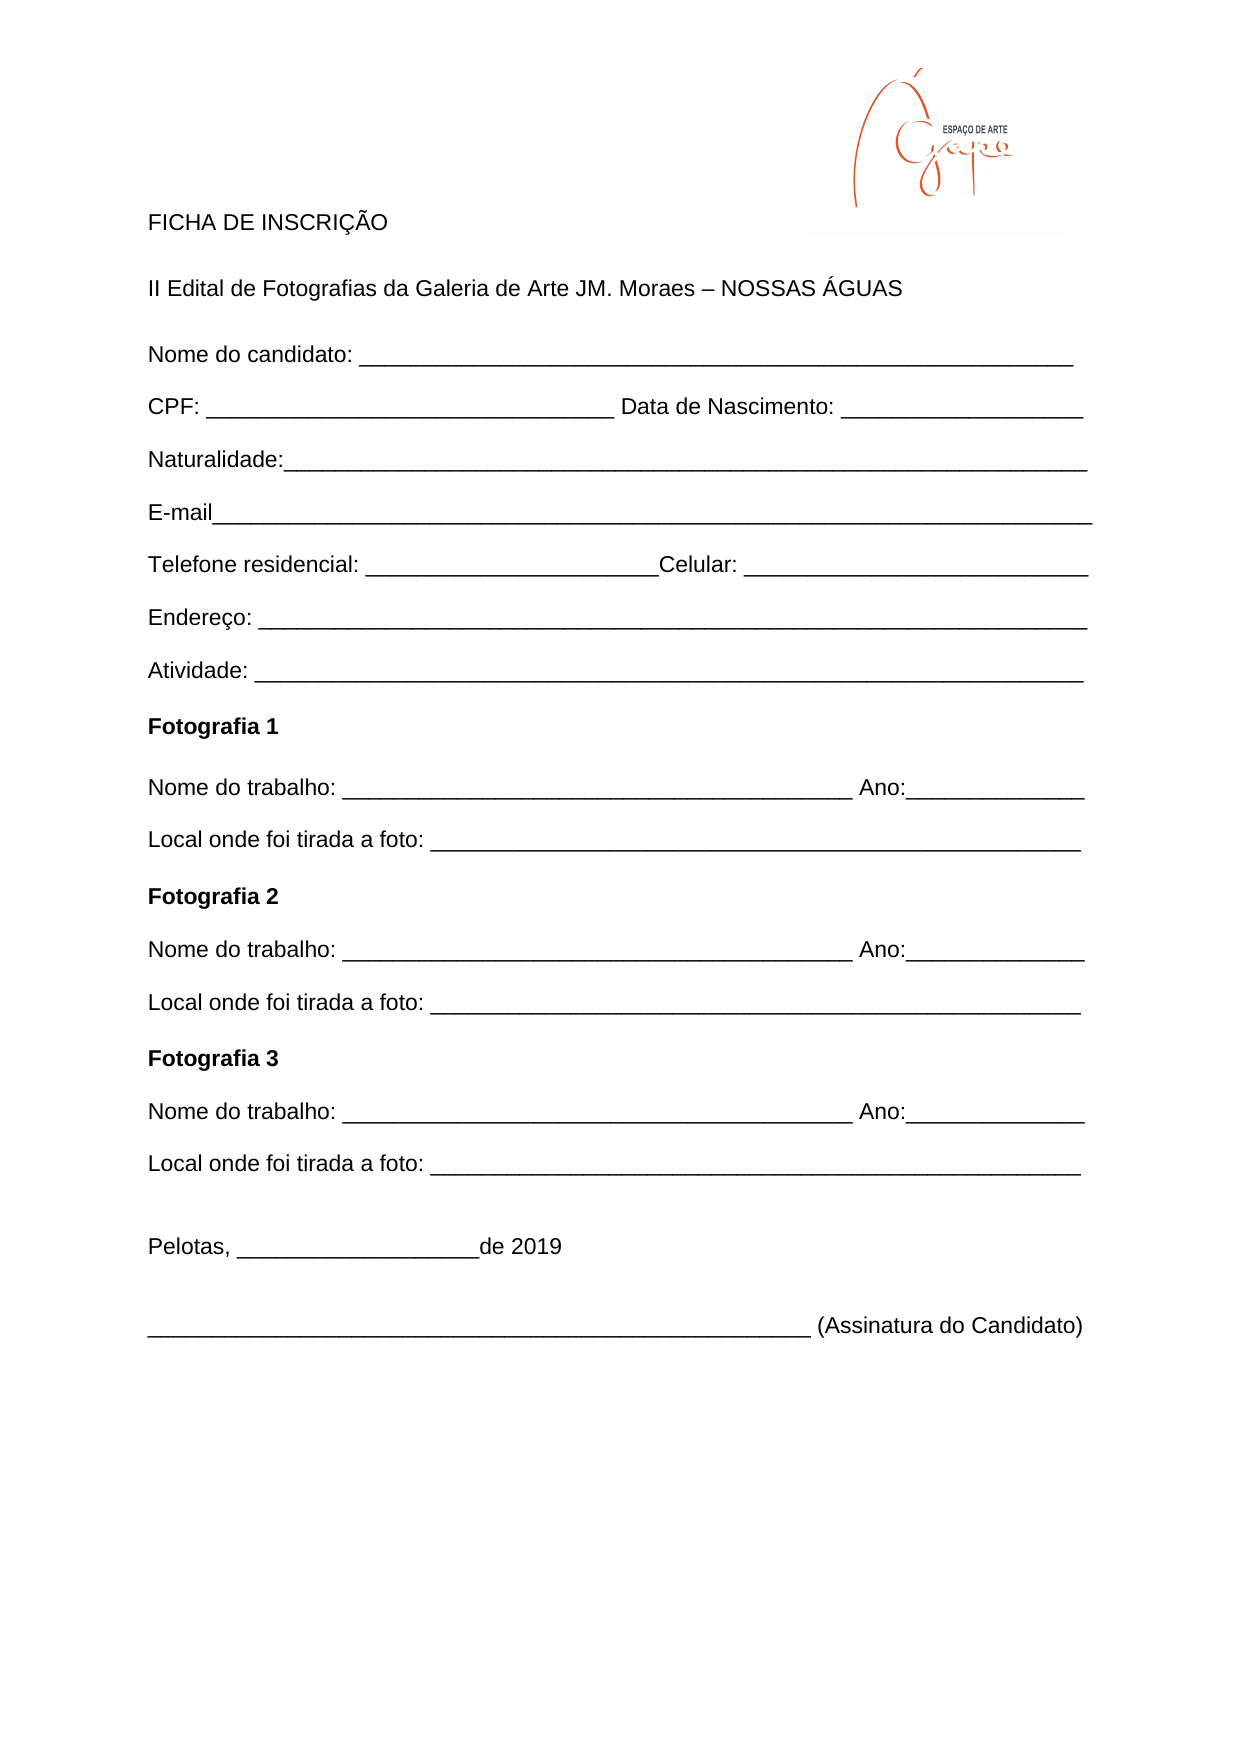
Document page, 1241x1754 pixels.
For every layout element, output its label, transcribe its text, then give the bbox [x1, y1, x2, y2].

text Nome do trabalho: ________________________________________ Ano:______________ [148, 1098, 1093, 1124]
text FICHA DE INSCRIÇÃO [148, 209, 1093, 235]
text Pelotas, ___________________de 2019 [148, 1233, 1093, 1260]
text Local onde foi tirada a foto: ___________________________________________________ [148, 988, 1093, 1015]
text Local onde foi tirada a foto: ___________________________________________________ [148, 1150, 1093, 1177]
text Fotografia 2 [148, 883, 1093, 909]
picture [803, 44, 1067, 233]
text Nome do candidato: ________________________________________________________ [148, 341, 1093, 367]
text CPF: ________________________________ Data de Nascimento: ___________________ [148, 393, 1093, 419]
text Nome do trabalho: ________________________________________ Ano:______________ [148, 936, 1093, 962]
text Fotografia 3 [148, 1045, 1093, 1071]
text Naturalidade:_______________________________________________________________ [148, 446, 1093, 472]
text II Edital de Fotografias da Galeria de Arte JM. Moraes – NOSSAS ÁGUAS [148, 275, 1093, 301]
text E-mail_____________________________________________________________________ [148, 499, 1093, 525]
text Telefone residencial: _______________________Celular: ___________________________ [148, 551, 1093, 578]
text Local onde foi tirada a foto: ___________________________________________________ [148, 826, 1093, 853]
text Atividade: _________________________________________________________________ [148, 657, 1093, 683]
text Nome do trabalho: ________________________________________ Ano:______________ [148, 774, 1093, 800]
text ____________________________________________________ (Assinatura do Candidato) [148, 1312, 1093, 1339]
text Endereço: _________________________________________________________________ [148, 604, 1093, 630]
text Fotografia 1 [148, 713, 1093, 740]
